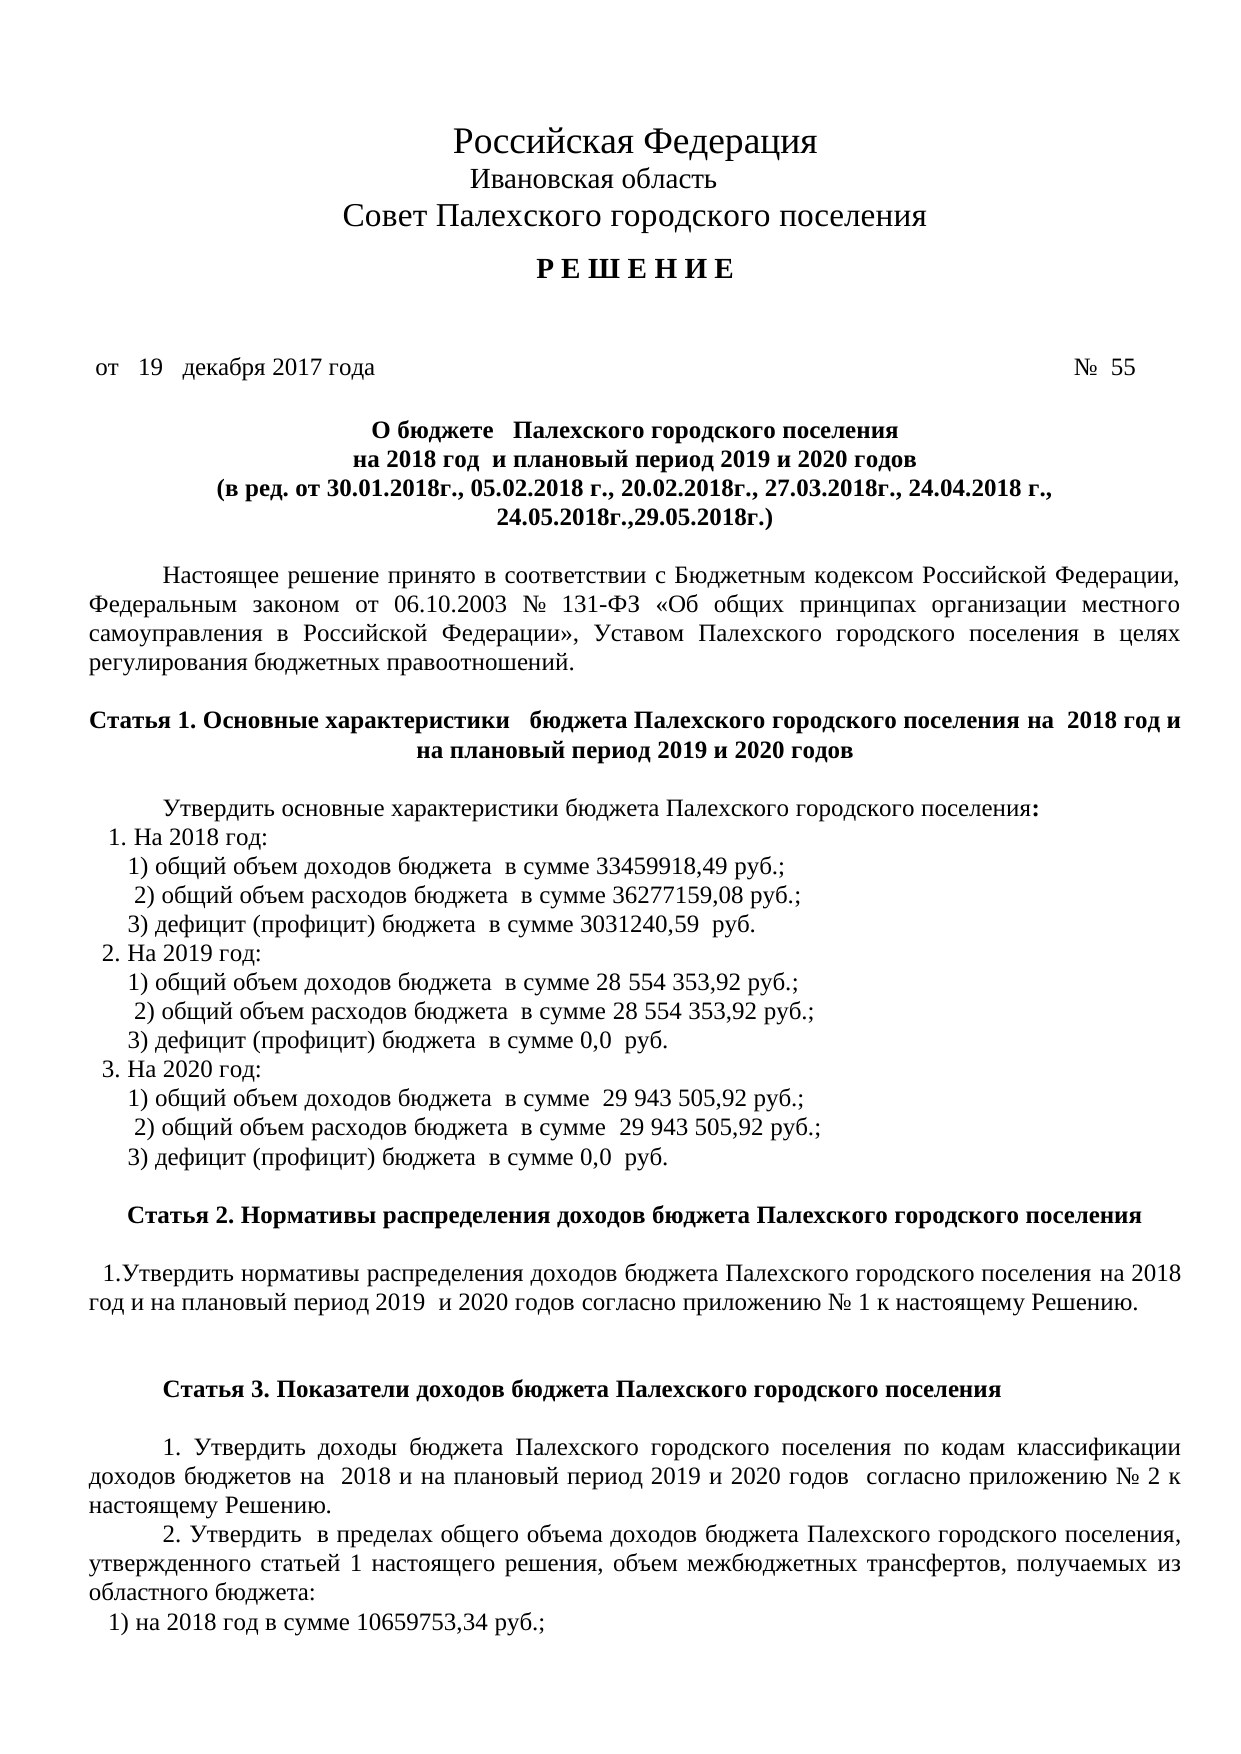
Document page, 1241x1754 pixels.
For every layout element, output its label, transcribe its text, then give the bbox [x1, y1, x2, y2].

text Совет Палехского городского поселения [89, 194, 1181, 233]
text 2. Утвердить в пределах общего объема доходов бюджета Палехского городского поселения, утвержденного статьей 1 настоящего решения, объем межбюджетных трансфертов, получаемых из областного бюджета: [89, 1519, 1181, 1606]
text Статья 2. Нормативы распределения доходов бюджета Палехского городского поселения [89, 1199, 1181, 1228]
text Р Е Ш Е Н И Е [89, 252, 1181, 285]
text О бюджете Палехского городского поселения [89, 415, 1181, 444]
text 1) на 2018 год в сумме 10659753,34 руб.; [89, 1606, 1181, 1635]
text 1. На 2018 год: [89, 822, 1181, 851]
text 1. Утвердить доходы бюджета Палехского городского поселения по кодам классификации доходов бюджетов на 2018 и на плановый период 2019 и 2020 годов согласно приложению № 2 к настоящему Решению. [89, 1432, 1181, 1519]
text Ивановская область [89, 161, 1181, 194]
text (в ред. от 30.01.2018г., 05.02.2018 г., 20.02.2018г., 27.03.2018г., 24.04.2018 г., 24.05.2018г.,29.05.2018г.) [89, 473, 1181, 531]
text 2) общий объем расходов бюджета в сумме 29 943 505,92 руб.; [89, 1112, 1181, 1141]
text на 2018 год и плановый период 2019 и 2020 годов [89, 444, 1181, 473]
text 2. На 2019 год: [89, 938, 1181, 967]
text 2) общий объем расходов бюджета в сумме 36277159,08 руб.; [89, 880, 1181, 909]
text 1) общий объем доходов бюджета в сумме 28 554 353,92 руб.; [89, 967, 1181, 996]
text 3) дефицит (профицит) бюджета в сумме 0,0 руб. [89, 1025, 1181, 1054]
text Статья 3. Показатели доходов бюджета Палехского городского поселения [89, 1374, 1181, 1403]
text 3) дефицит (профицит) бюджета в сумме 3031240,59 руб. [89, 909, 1181, 938]
text Настоящее решение принято в соответствии с Бюджетным кодексом Российской Федерации, Федеральным законом от 06.10.2003 № 131-ФЗ «Об общих принципах организации местного самоуправления в Российской Федерации», Уставом Палехского городского поселения в целях регулирования бюджетных правоотношений. [89, 560, 1181, 676]
text 3. На 2020 год: [89, 1054, 1181, 1083]
text 1) общий объем доходов бюджета в сумме 33459918,49 руб.; [89, 851, 1181, 880]
text 3) дефицит (профицит) бюджета в сумме 0,0 руб. [89, 1141, 1181, 1170]
text от 19 декабря 2017 года № 55 [89, 352, 1181, 381]
text 1) общий объем доходов бюджета в сумме 29 943 505,92 руб.; [89, 1083, 1181, 1112]
text 1.Утвердить нормативы распределения доходов бюджета Палехского городского поселения на 2018 год и на плановый период 2019 и 2020 годов согласно приложению № 1 к настоящему Решению. [89, 1258, 1181, 1316]
text Утвердить основные характеристики бюджета Палехского городского поселения: [89, 793, 1181, 822]
text 2) общий объем расходов бюджета в сумме 28 554 353,92 руб.; [89, 996, 1181, 1025]
text Российская Федерация [89, 118, 1181, 161]
text Статья 1. Основные характеристики бюджета Палехского городского поселения на 2018 год и на плановый период 2019 и 2020 годов [89, 705, 1181, 763]
